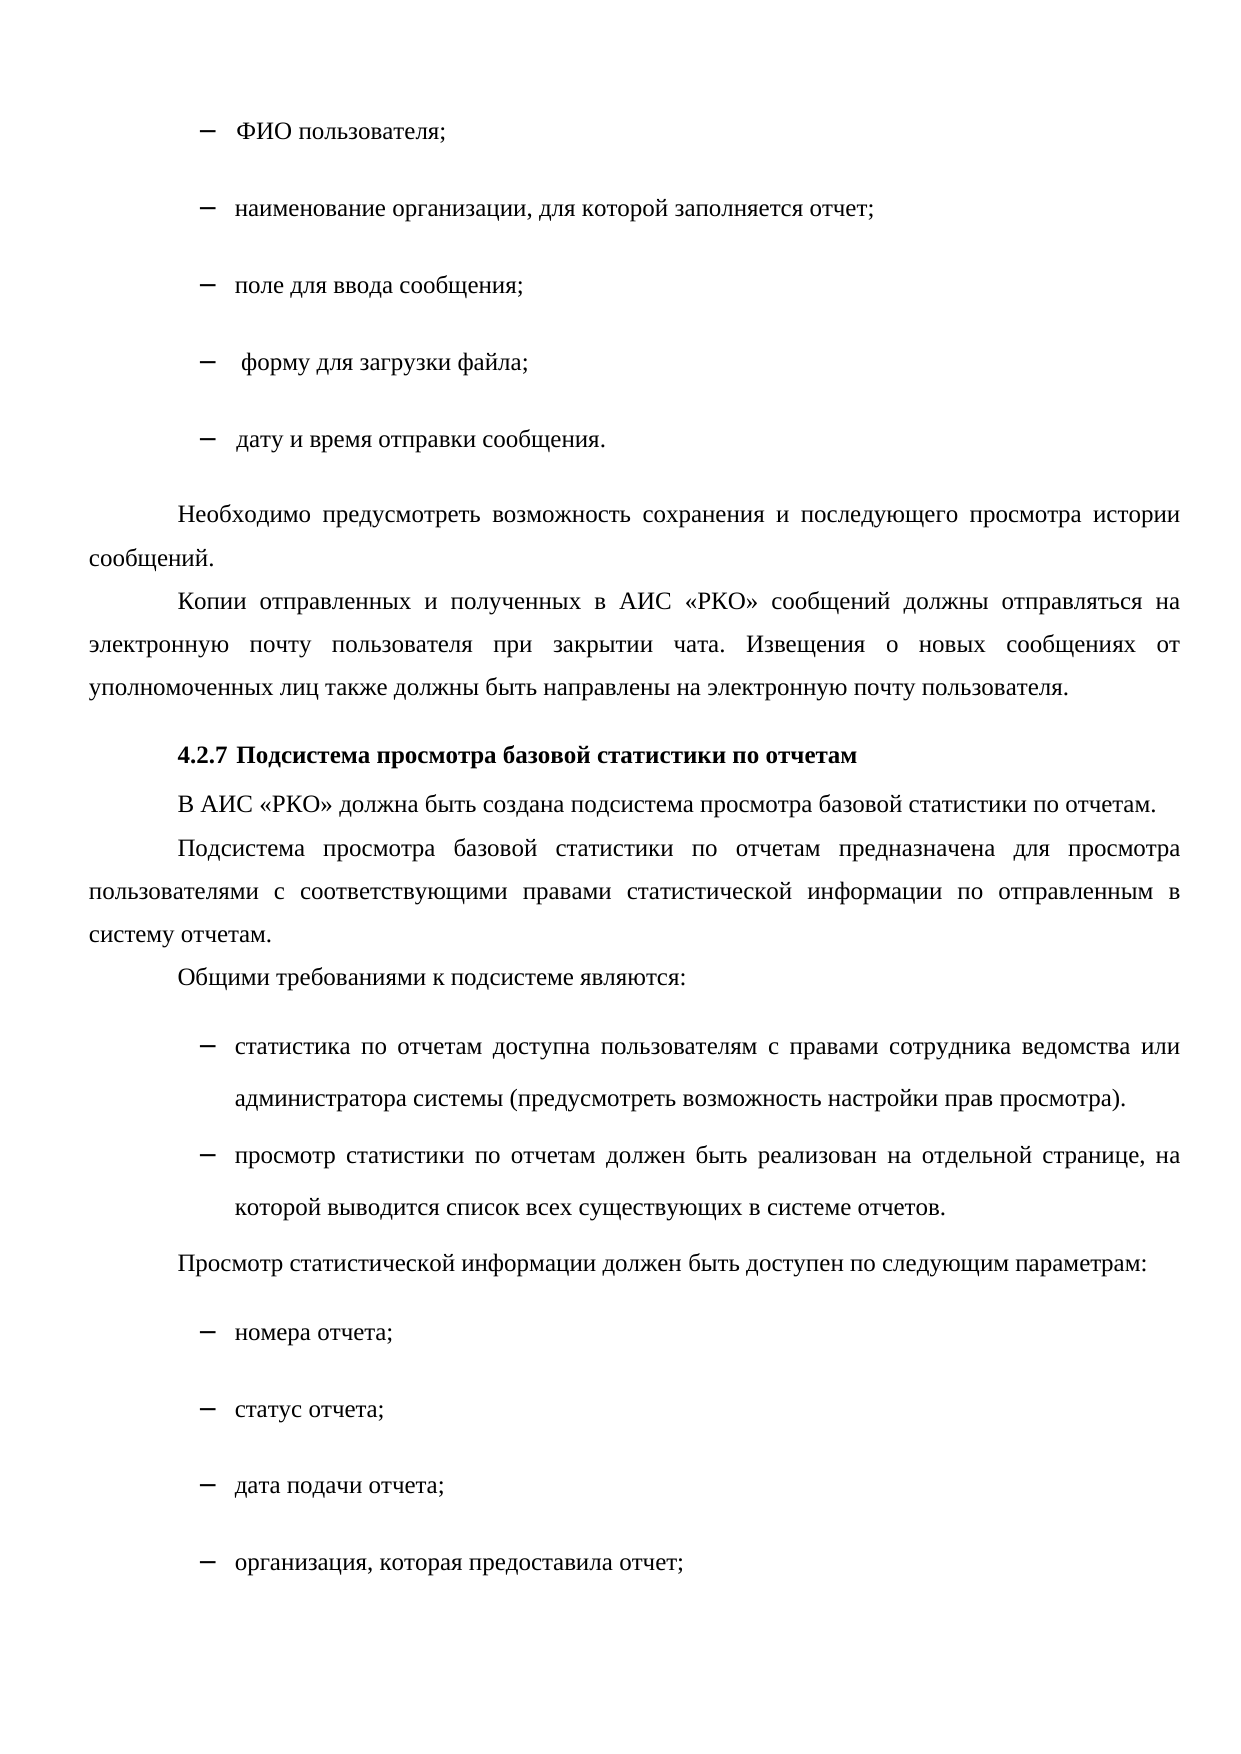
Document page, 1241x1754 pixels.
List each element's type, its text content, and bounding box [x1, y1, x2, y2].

list номера отчета; [197, 1303, 1181, 1354]
list статистика по отчетам доступна пользователям с правами сотрудника ведомства или администратора системы (предусмотреть возможность настройки прав просмотра). [197, 1018, 1181, 1112]
list Подсистема просмотра базовой статистики по отчетам [177, 740, 1181, 769]
list поле для ввода сообщения; [197, 256, 1181, 308]
text В АИС «РКО» должна быть создана подсистема просмотра базовой статистики по отчетам. [89, 789, 1181, 818]
text Копии отправленных и полученных в АИС «РКО» сообщений должны отправляться на электронную почту пользователя при закрытии чата. Извещения о новых сообщениях от уполномоченных лиц также должны быть направлены на электронную почту пользователя. [89, 586, 1181, 701]
list наименование организации, для которой заполняется отчет; [197, 179, 1181, 231]
list форму для загрузки файла; [197, 333, 1181, 384]
list ФИО пользователя; [197, 103, 1181, 154]
list дата подачи отчета; [197, 1457, 1181, 1508]
list организация, которая предоставила отчет; [197, 1534, 1181, 1585]
text Просмотр статистической информации должен быть доступен по следующим параметрам: [89, 1248, 1181, 1276]
list статус отчета; [197, 1380, 1181, 1431]
text Подсистема просмотра базовой статистики по отчетам предназначена для просмотра пользователями с соответствующими правами статистической информации по отправленным в систему отчетам. [89, 833, 1181, 948]
text Необходимо предусмотреть возможность сохранения и последующего просмотра истории сообщений. [89, 499, 1181, 571]
list просмотр статистики по отчетам должен быть реализован на отдельной странице, на которой выводится список всех существующих в системе отчетов. [197, 1126, 1181, 1221]
list дату и время отправки сообщения. [197, 410, 1181, 461]
text Общими требованиями к подсистеме являются: [89, 962, 1181, 991]
